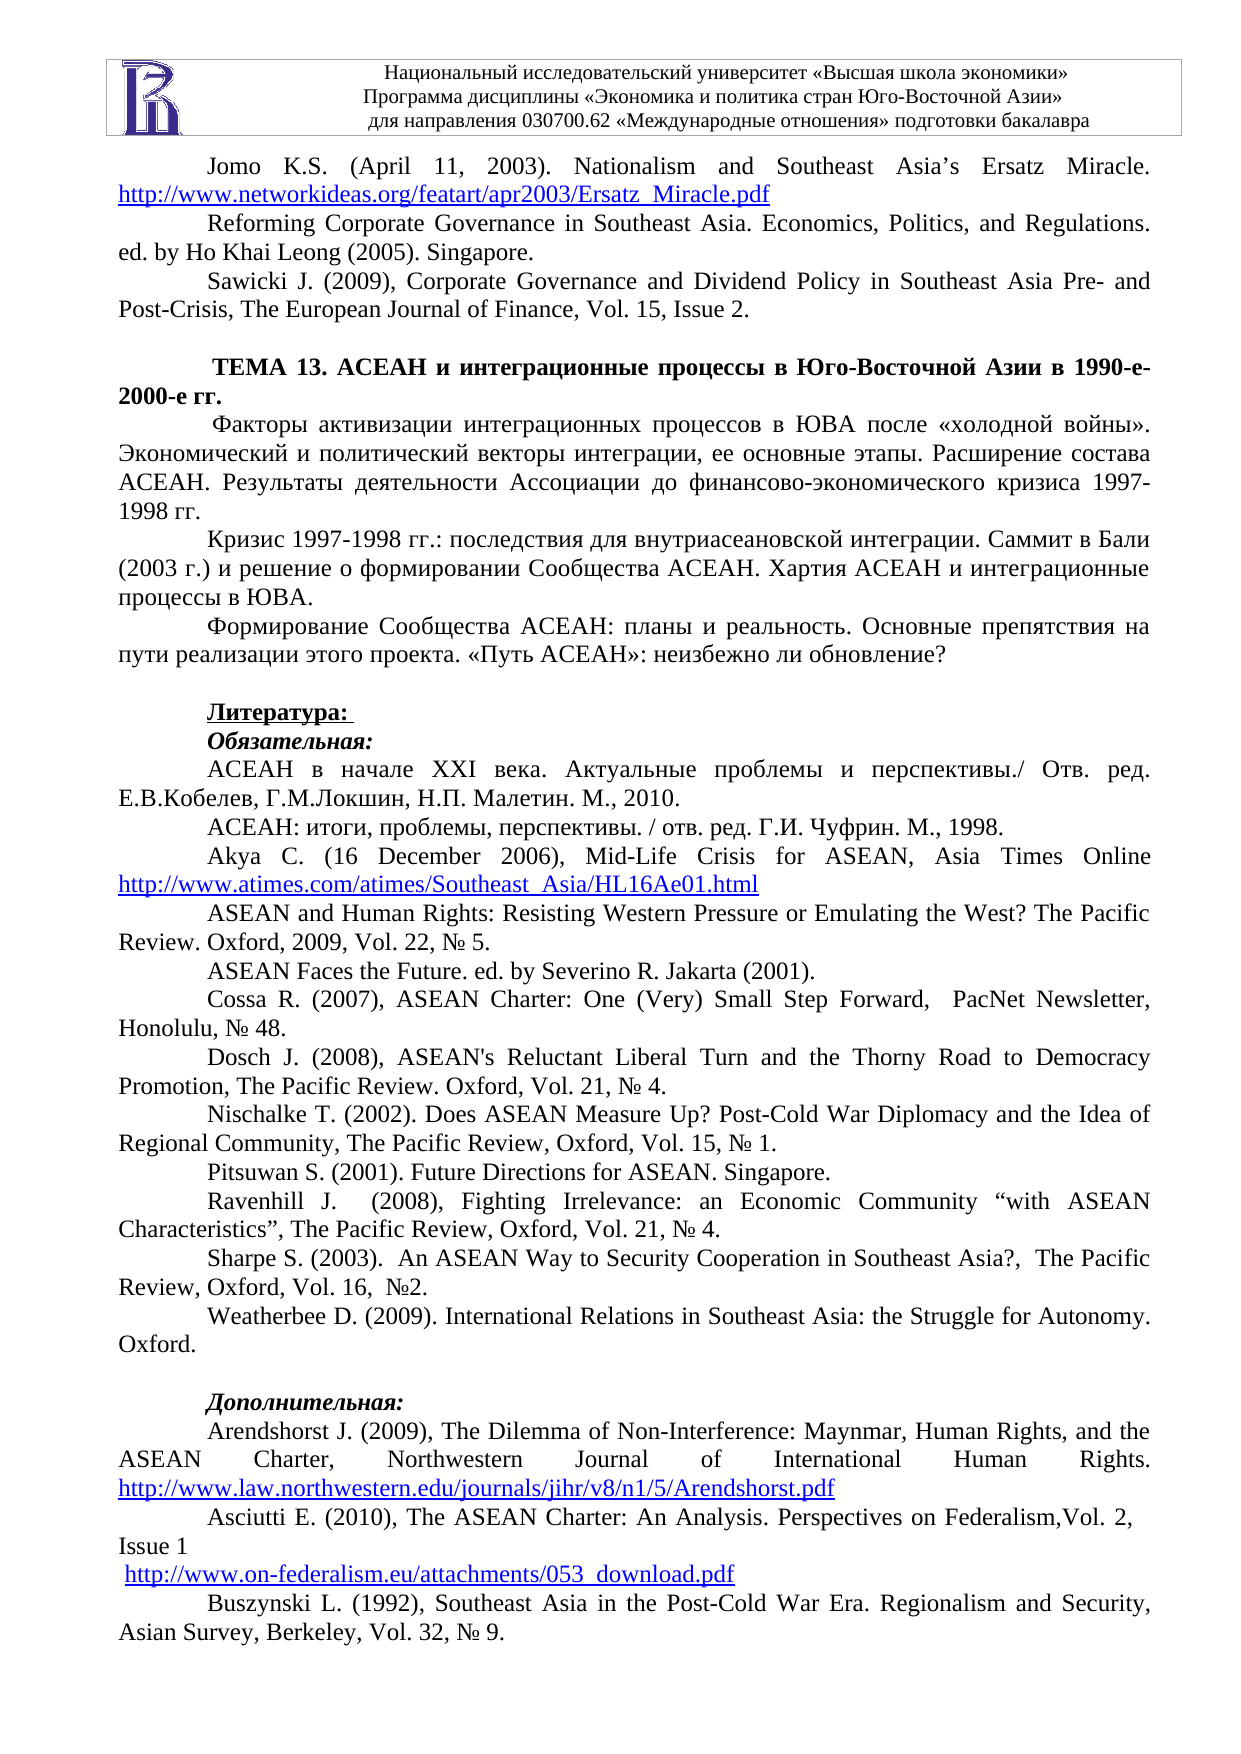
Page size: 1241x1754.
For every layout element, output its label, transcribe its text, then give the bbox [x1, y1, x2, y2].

text Формирование Сообщества АСЕАН: планы и реальность. Основные препятствия на пути реализации этого проекта. «Путь АСЕАН»: неизбежно ли обновление? [118, 611, 1152, 668]
picture [118, 60, 186, 135]
text Buszynski L. (1992), Southeast Asia in the Post-Cold War Era. Regionalism and Security, Asian Survey, Berkeley, Vol. 32, № 9. [118, 1588, 1152, 1646]
text Sawicki J. (2009), Corporate Governance and Dividend Policy in Southeast Asia Pre- and Post-Crisis, The European Journal of Finance, Vol. 15, Issue 2. [118, 266, 1152, 323]
text ТЕМА 13. АСЕАН и интеграционные процессы в Юго-Восточной Азии в 1990-е-2000-е гг. [118, 352, 1152, 409]
text Asciutti E. (2010), The ASEAN Charter: An Analysis. Perspectives on Federalism,Vol. 2, Issue 1 [118, 1502, 1152, 1559]
text Sharpe S. (2003). An ASEAN Way to Security Cooperation in Southeast Asia?, The Pacific Review, Oxford, Vol. 16, №2. [118, 1243, 1152, 1301]
text Ravenhill J. (2008), Fighting Irrelevance: an Economic Community “with ASEAN Characteristics”, The Pacific Review, Oxford, Vol. 21, № 4. [118, 1186, 1152, 1243]
text Литература: [118, 697, 1152, 726]
text Arendshorst J. (2009), The Dilemma of Non-Interference: Maynmar, Human Rights, and the ASEAN Charter, Northwestern Journal of International Human Rights. http://www.law.northwestern.edu/journals/jihr/v8/n1/5/Arendshorst.pdf [118, 1416, 1152, 1502]
text Jomo K.S. (April 11, 2003). Nationalism and Southeast Asia’s Ersatz Miracle. http://www.networkideas.org/featart/apr2003/Ersatz_Miracle.pdf [118, 151, 1152, 208]
text Dosch J. (2008), ASEAN's Reluctant Liberal Turn and the Thorny Road to Democracy Promotion, The Pacific Review. Oxford, Vol. 21, № 4. [118, 1042, 1152, 1099]
text Cossa R. (2007), ASEAN Charter: One (Very) Small Step Forward, PacNet Newsletter, Honolulu, № 48. [118, 984, 1152, 1042]
text АСЕАН: итоги, проблемы, перспективы. / отв. ред. Г.И. Чуфрин. М., 1998. [118, 812, 1152, 841]
text Akya C. (16 December 2006), Mid-Life Crisis for ASEAN, Asia Times Online http://www.atimes.com/atimes/Southeast_Asia/HL16Ae01.html [118, 841, 1152, 898]
text ASEAN Faces the Future. ed. by Severino R. Jakarta (2001). [118, 956, 1152, 984]
text Дополнительная: [118, 1387, 1152, 1416]
text Обязательная: [118, 726, 1152, 754]
text Weatherbee D. (2009). International Relations in Southeast Asia: the Struggle for Autonomy. Oxford. [118, 1301, 1152, 1358]
text Pitsuwan S. (2001). Future Directions for ASEAN. Singapore. [118, 1157, 1152, 1186]
text АСЕАН в начале XXI века. Актуальные проблемы и перспективы./ Отв. ред. Е.В.Кобелев, Г.М.Локшин, Н.П. Малетин. М., 2010. [118, 754, 1152, 812]
text ASEAN and Human Rights: Resisting Western Pressure or Emulating the West? The Pacific Review. Oxford, 2009, Vol. 22, № 5. [118, 898, 1152, 956]
text Кризис 1997-1998 гг.: последствия для внутриасеановской интеграции. Саммит в Бали (2003 г.) и решение о формировании Сообщества АСЕАН. Хартия АСЕАН и интеграционные процессы в ЮВА. [118, 524, 1152, 611]
text Nisсhalke T. (2002). Does ASEAN Measure Up? Post-Cold War Diplomacy and the Idea of Regional Community, The Pacific Review, Oxford, Vol. 15, № 1. [118, 1099, 1152, 1157]
text Reforming Corporate Governance in Southeast Asia. Economics, Politics, and Regulations. ed. by Ho Khai Leong (2005). Singapore. [118, 208, 1152, 266]
text Факторы активизации интеграционных процессов в ЮВА после «холодной войны». Экономический и политический векторы интеграции, ее основные этапы. Расширение состава АСЕАН. Результаты деятельности Ассоциации до финансово-экономического кризиса 1997-1998 гг. [118, 409, 1152, 524]
text http://www.on-federalism.eu/attachments/053_download.pdf [118, 1559, 1152, 1588]
